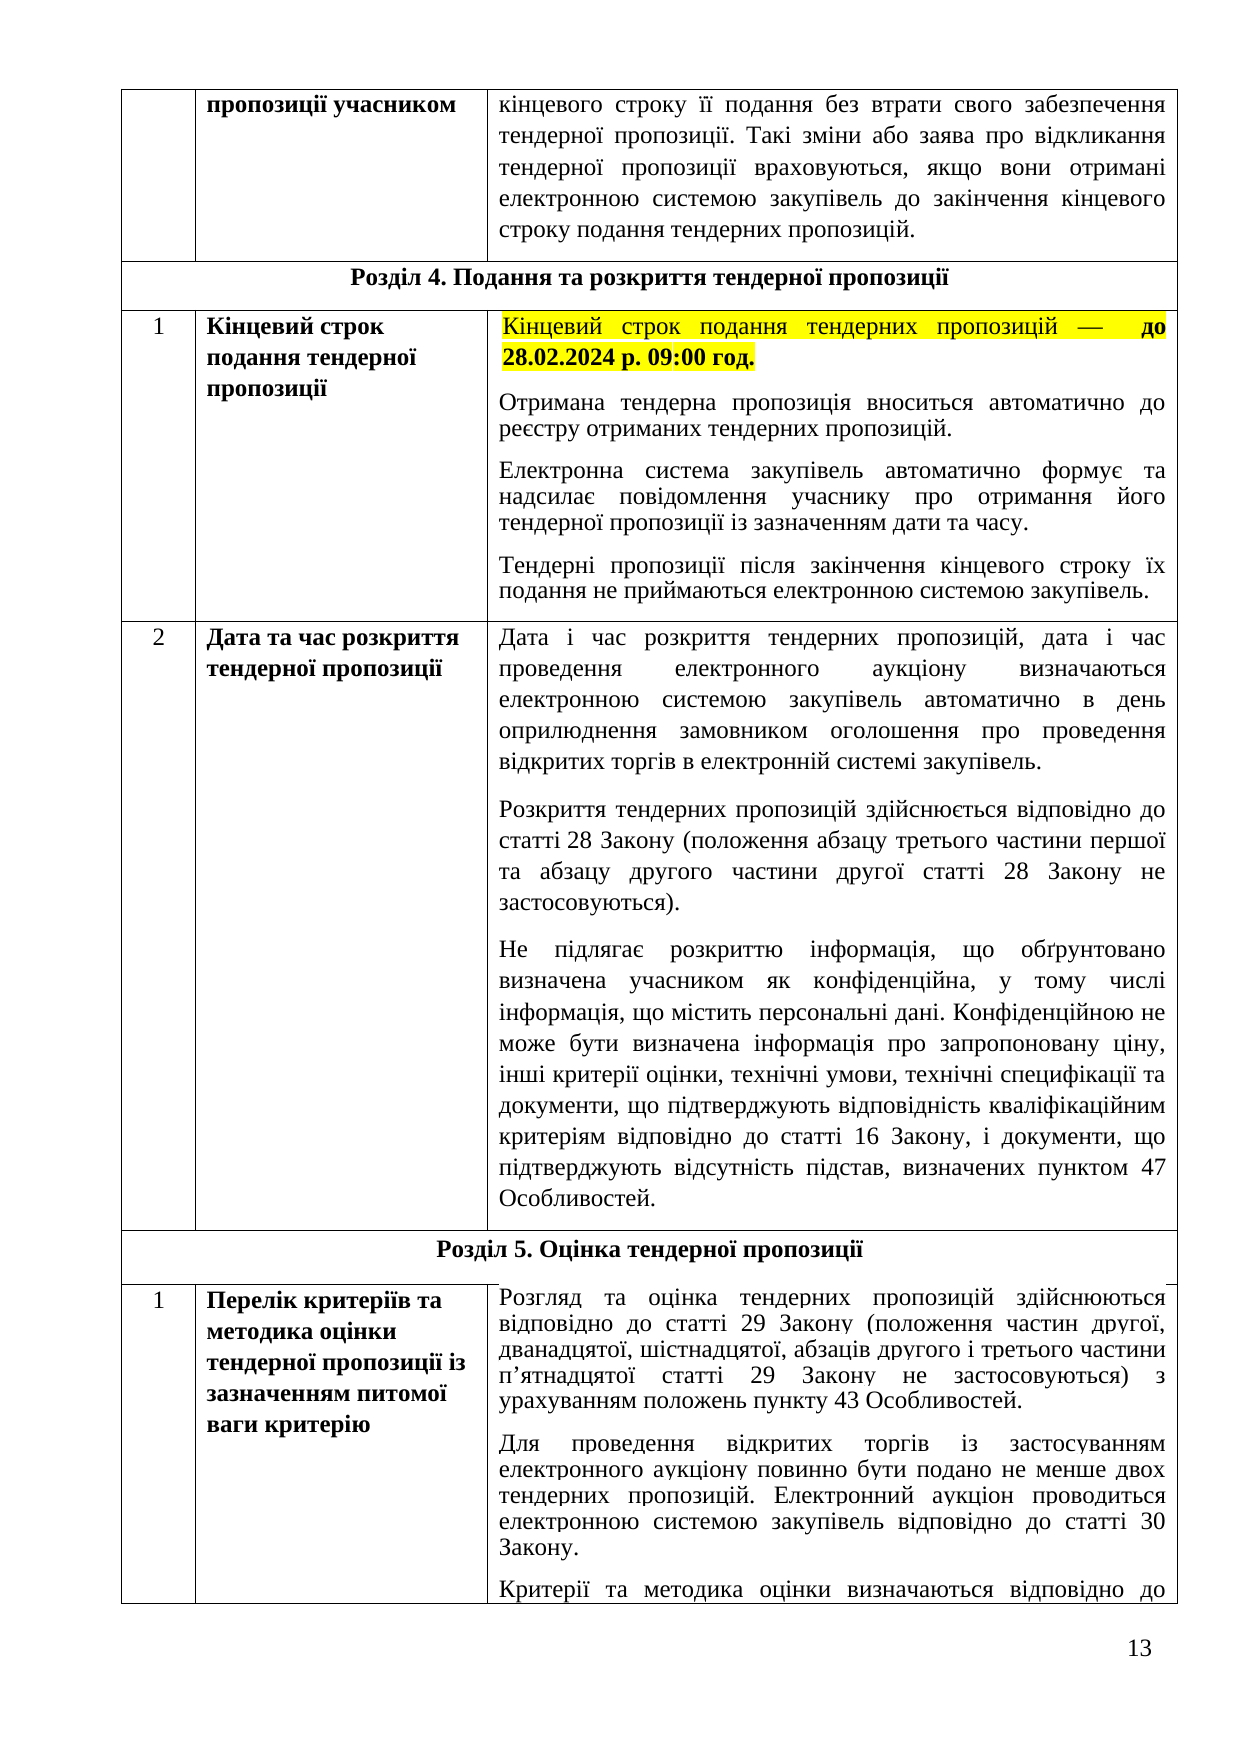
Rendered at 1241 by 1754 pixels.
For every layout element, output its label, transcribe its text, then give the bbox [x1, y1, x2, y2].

table_cell Розділ 4. Подання та розкриття тендерної пропозиції [122, 262, 1177, 310]
table_cell Дата і час розкриття тендерних пропозицій, дата і час проведення електронного аукціону визначаються електронною системою закупівель автоматично в день оприлюднення замовником оголошення про проведення відкритих торгів в електронній системі закупівель. Розкриття тендерних пропозицій здійснюється відповідно до статті 28 Закону (положення абзацу третього частини першої та абзацу другого частини другої статті 28 Закону не застосовуються). Не підлягає розкриттю інформація, що обґрунтовано визначена учасником як конфіденційна, у тому числі інформація, що містить персональні дані. Конфіденційною не може бути визначена інформація про запропоновану ціну, інші критерії оцінки, технічні умови, технічні специфікації та документи, що підтверджують відповідність кваліфікаційним критеріям відповідно до статті 16 Закону, і документи, що підтверджують відсутність підстав, визначених пунктом 47 Особливостей. [488, 622, 1177, 1230]
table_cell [196, 1285, 487, 1603]
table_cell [488, 90, 1177, 261]
table_cell Кінцевий строк подання тендерних пропозицій — до 28.02.2024 р. 09:00 год. Отримана тендерна пропозиція вноситься автоматично до реєстру отриманих тендерних пропозицій. Електронна система закупівель автоматично формує та надсилає повідомлення учаснику про отримання його тендерної пропозиції із зазначенням дати та часу. Тендерні пропозиції після закінчення кінцевого строку їх подання не приймаються електронною системою закупівель. [488, 311, 1177, 621]
table_cell 1 [122, 311, 195, 621]
table_cell Дата та час розкриття тендерної пропозиції [196, 622, 487, 1230]
table_cell 1 [122, 1285, 195, 1603]
table_cell 2 [122, 622, 195, 1230]
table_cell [488, 1285, 1177, 1603]
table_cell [196, 90, 487, 261]
table_cell 8 [122, 90, 195, 261]
table_cell Кінцевий строк подання тендерної пропозиції [196, 311, 487, 621]
table_cell Розділ 5. Оцінка тендерної пропозиції [122, 1231, 1177, 1284]
